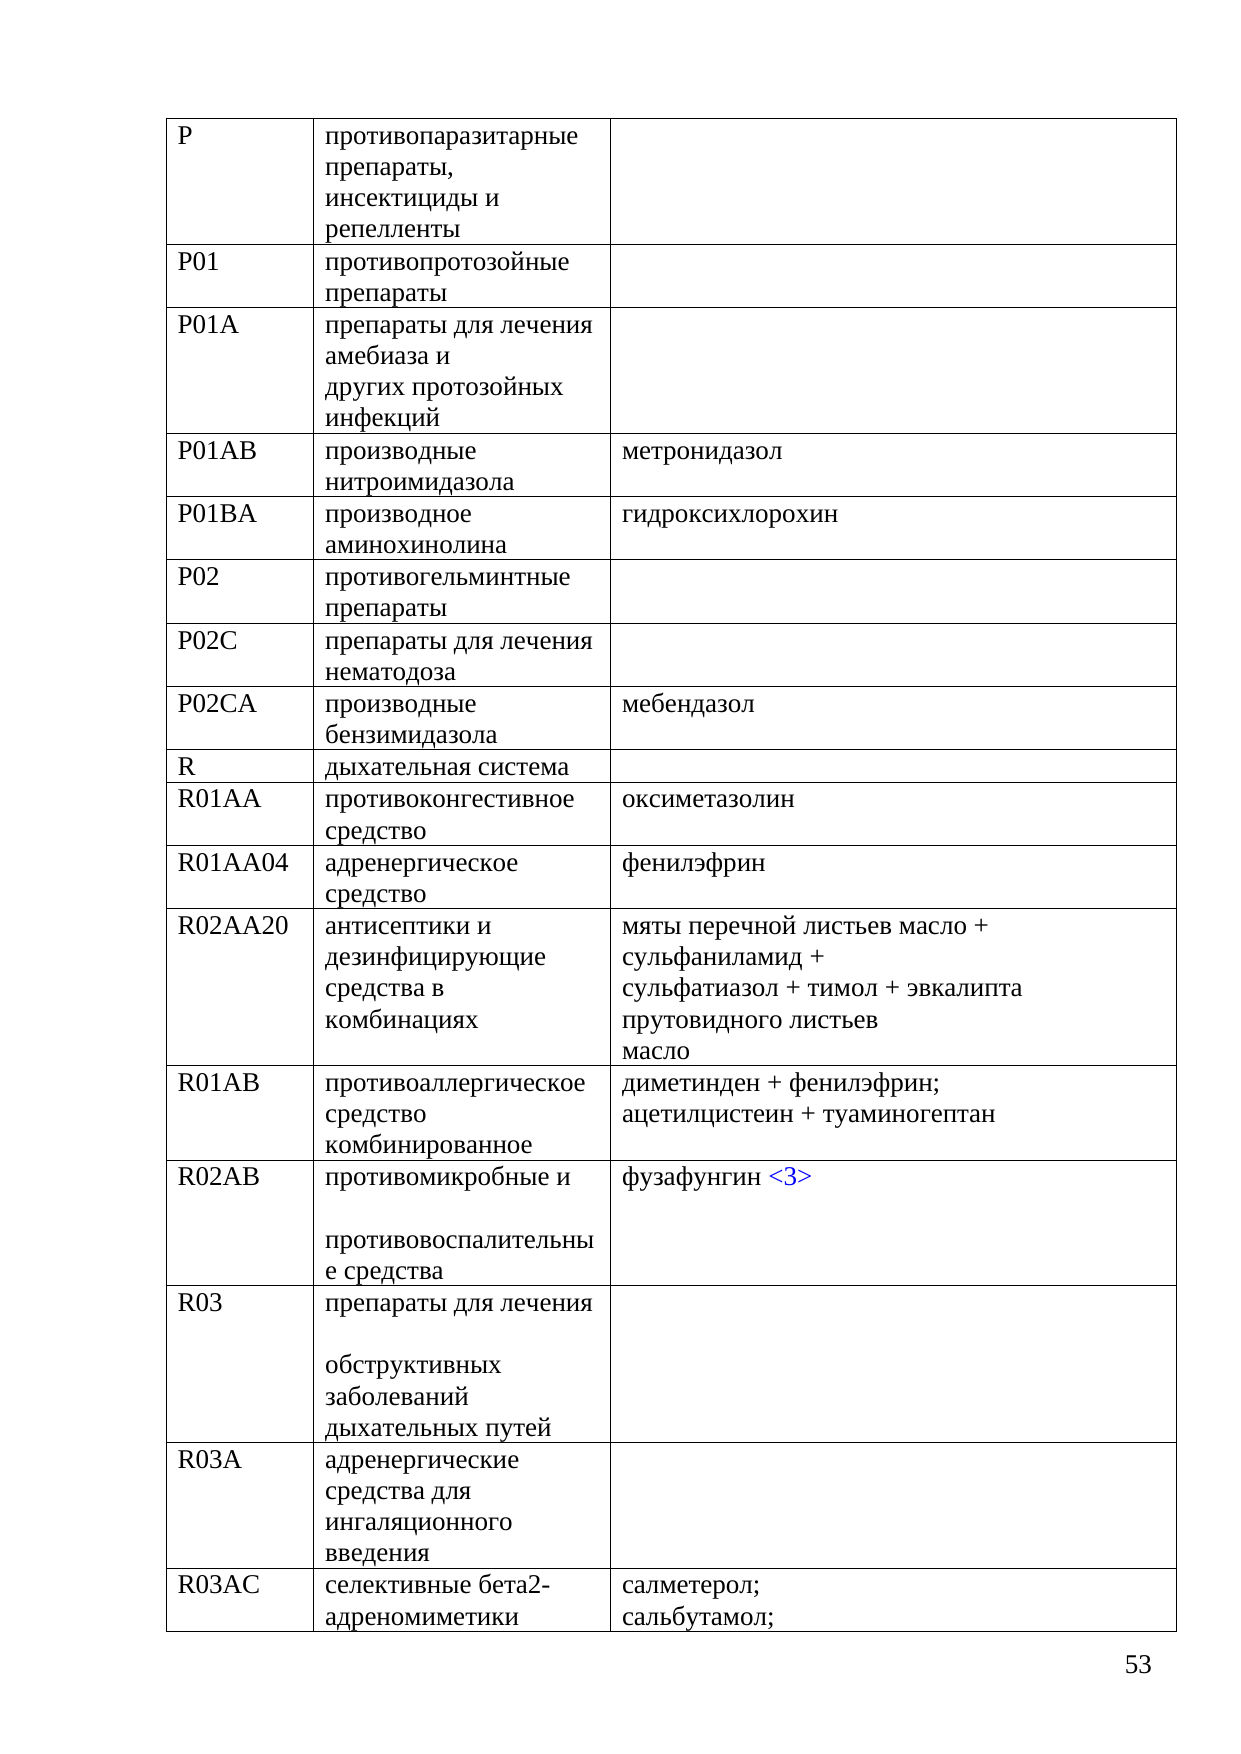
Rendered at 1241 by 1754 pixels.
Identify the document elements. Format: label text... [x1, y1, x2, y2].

table_cell дыхательная система [314, 750, 610, 782]
table_cell противомикробные и противовоспалительные средства [314, 1161, 610, 1285]
table_cell фенилэфрин [611, 846, 1176, 908]
table_cell противопаразитарные препараты, инсектициды и репелленты [314, 119, 610, 244]
table_cell [611, 119, 1176, 244]
table_cell фузафунгин <3> [611, 1161, 1176, 1285]
table_cell R [167, 750, 313, 782]
table_cell препараты для лечения амебиаза и других протозойных инфекций [314, 308, 610, 433]
table_cell мебендазол [611, 687, 1176, 749]
table_cell P01A [167, 308, 313, 433]
table_cell оксиметазолин [611, 783, 1176, 845]
table_cell [611, 1286, 1176, 1442]
table_cell производные нитроимидазола [314, 434, 610, 496]
table_cell R01AA04 [167, 846, 313, 908]
table_cell диметинден + фенилэфрин; ацетилцистеин + туаминогептан [611, 1066, 1176, 1159]
table_cell гидроксихлорохин [611, 497, 1176, 559]
table_cell антисептики и дезинфицирующие средства в комбинациях [314, 909, 610, 1065]
table_cell [611, 560, 1176, 623]
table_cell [314, 1569, 610, 1631]
table_cell препараты для лечения нематодоза [314, 624, 610, 686]
table_cell R03 [167, 1286, 313, 1442]
table_cell производное аминохинолина [314, 497, 610, 559]
table_cell R01AA [167, 783, 313, 845]
table_cell [611, 308, 1176, 433]
table_cell P02C [167, 624, 313, 686]
table_cell P01AB [167, 434, 313, 496]
table_cell [611, 750, 1176, 782]
table_cell препараты для лечения обструктивных заболеваний дыхательных путей [314, 1286, 610, 1442]
table_cell противопротозойные препараты [314, 245, 610, 307]
table_cell R03AC [167, 1569, 313, 1631]
table_cell R03A [167, 1443, 313, 1567]
table_cell P02CA [167, 687, 313, 749]
table_cell R02AB [167, 1161, 313, 1285]
table_cell P02 [167, 560, 313, 623]
table_cell адренергическое средство [314, 846, 610, 908]
table_cell мяты перечной листьев масло + сульфаниламид + сульфатиазол + тимол + эвкалипта прутовидного листьев масло [611, 909, 1176, 1065]
table_cell P01ВA [167, 497, 313, 559]
table_cell метронидазол [611, 434, 1176, 496]
table_cell [611, 624, 1176, 686]
table_cell противоаллергическое средство комбинированное [314, 1066, 610, 1159]
table_cell R01AB [167, 1066, 313, 1159]
table_cell R02AA20 [167, 909, 313, 1065]
table_cell P [167, 119, 313, 244]
table_cell противоконгестивное средство [314, 783, 610, 845]
table_cell P01 [167, 245, 313, 307]
table_cell [611, 245, 1176, 307]
table_cell производные бензимидазола [314, 687, 610, 749]
table_cell [611, 1443, 1176, 1567]
table_cell адренергические средства для ингаляционного введения [314, 1443, 610, 1567]
table_cell противогельминтные препараты [314, 560, 610, 623]
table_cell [611, 1569, 1176, 1631]
